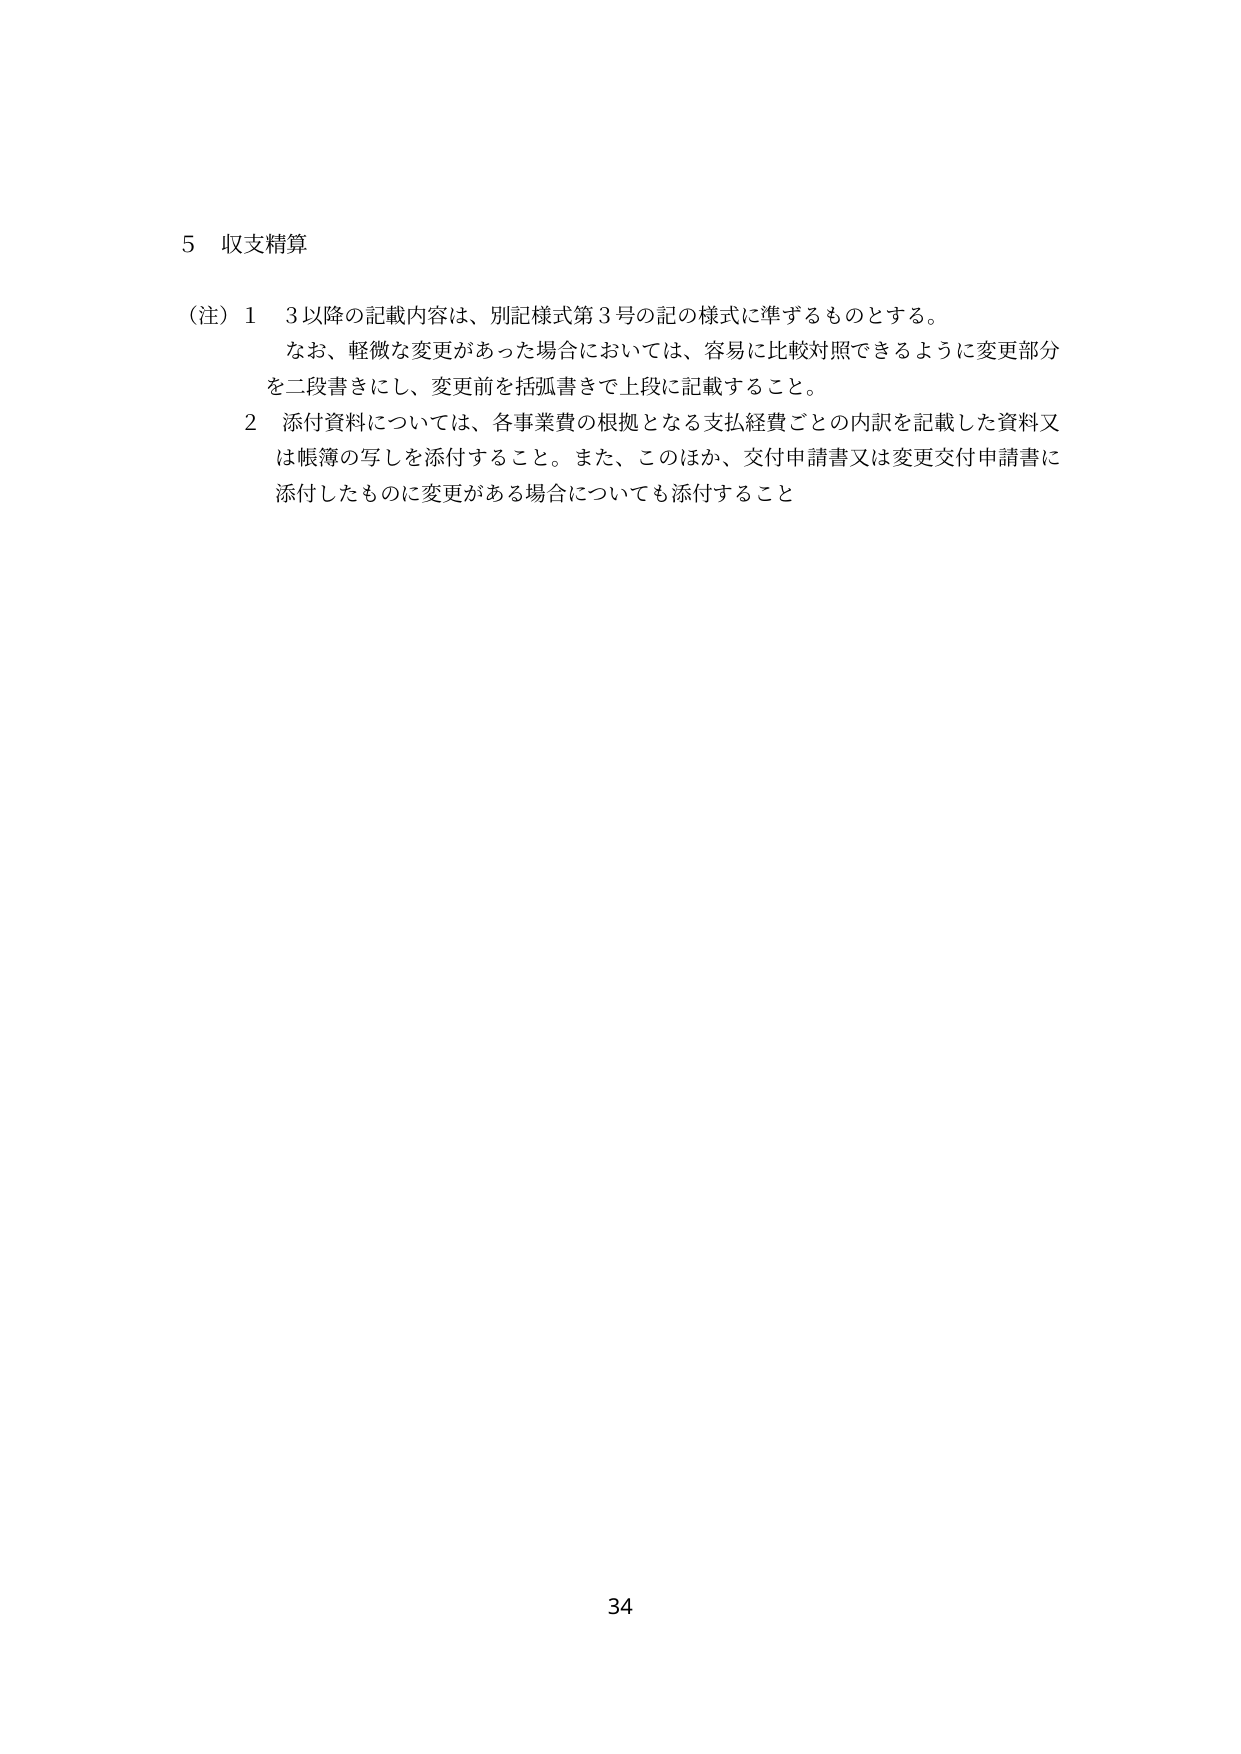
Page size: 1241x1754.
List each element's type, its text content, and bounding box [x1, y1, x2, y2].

text ５ 収支精算 [177, 225, 1063, 261]
text （注）１ ３以降の記載内容は、別記様式第３号の記の様式に準ずるものとする。 [177, 296, 1063, 332]
text ２ 添付資料については、各事業費の根拠となる支払経費ごとの内訳を記載した資料又は帳簿の写しを添付すること。また、このほか、交付申請書又は変更交付申請書に添付したものに変更がある場合についても添付すること [177, 403, 1063, 510]
text なお、軽微な変更があった場合においては、容易に比較対照できるように変更部分を二段書きにし、変更前を括弧書きで上段に記載すること。 [265, 332, 1063, 403]
